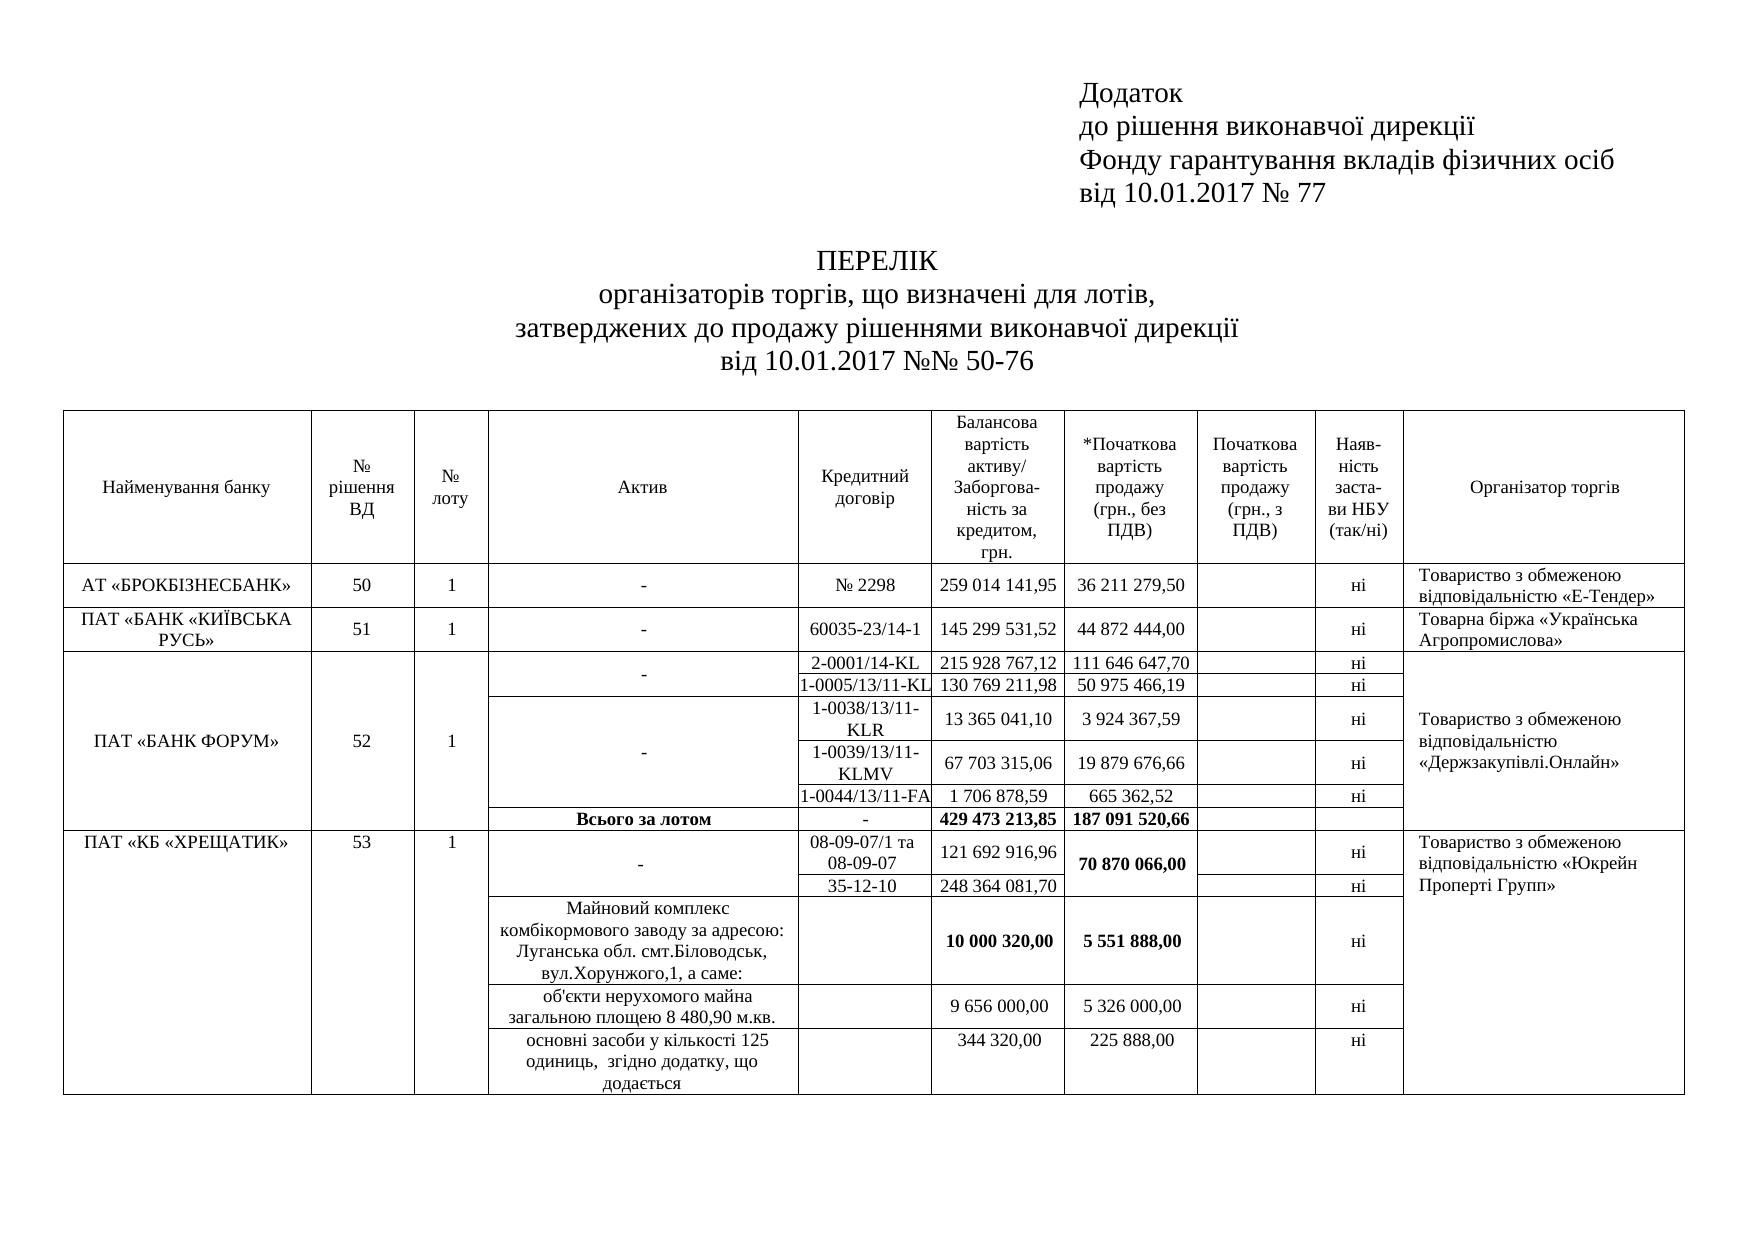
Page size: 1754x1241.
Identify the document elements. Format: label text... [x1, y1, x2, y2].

table_cell ні [1316, 875, 1403, 896]
table_cell 2-0001/14-KL [799, 652, 931, 673]
text Додаток [1079, 75, 1679, 108]
table_cell 1-0044/13/11-FA [799, 785, 931, 807]
table_cell ні [1316, 741, 1403, 784]
table_header Організатор торгів [1404, 411, 1684, 562]
table_cell [1316, 808, 1403, 829]
table_cell 1-0005/13/11-KL [799, 674, 931, 696]
table_cell [1198, 741, 1315, 784]
table_cell № 2298 [799, 564, 931, 607]
table_header Кредитний договір [799, 411, 931, 562]
table_cell 50 975 466,19 [1065, 674, 1197, 696]
table_cell 259 014 141,95 [932, 564, 1064, 607]
table_cell 1 [415, 831, 488, 1093]
table_cell 19 879 676,66 [1065, 741, 1197, 784]
text до рішення виконавчої дирекції [1079, 108, 1679, 142]
table_cell 08-09-07/1 та 08-09-07 [799, 831, 931, 874]
table_cell [1198, 831, 1315, 874]
table_cell 60035-23/14-1 [799, 608, 931, 651]
table_cell Товариство з обмеженою відповідальністю «Юкрейн Проперті Групп» [1404, 831, 1684, 1093]
table_cell Майновий комплекс комбікормового заводу за адресою: Луганська обл. смт.Біловодськ, вул.Хорунжого,1, а саме: [489, 897, 798, 983]
table_cell ні [1316, 697, 1403, 740]
text від 10.01.2017 № 77 [1079, 176, 1679, 209]
table_cell 44 872 444,00 [1065, 608, 1197, 651]
table_cell - [799, 808, 931, 829]
table_cell 50 [312, 564, 414, 607]
table_cell [799, 1029, 931, 1093]
table_cell 111 646 647,70 [1065, 652, 1197, 673]
table_cell АТ «БРОКБІЗНЕСБАНК» [64, 564, 311, 607]
table_cell 52 [312, 652, 414, 829]
table_header Балансова вартість активу/ Заборгова-ність за кредитом, грн. [932, 411, 1064, 562]
table_cell 145 299 531,52 [932, 608, 1064, 651]
table_cell ні [1316, 652, 1403, 673]
table_cell основні засоби у кількості 125 одиниць, згідно додатку, що додається [489, 1029, 798, 1093]
table_cell 1 [415, 652, 488, 829]
table_cell 51 [312, 608, 414, 651]
table_cell - [489, 831, 798, 896]
table_header Найменування банку [64, 411, 311, 562]
table_header *Початкова вартість продажу (грн., без ПДВ) [1065, 411, 1197, 562]
table_cell [1198, 897, 1315, 983]
text організаторів торгів, що визначені для лотів, [75, 276, 1679, 310]
table_cell об'єкти нерухомого майна загальною площею 8 480,90 м.кв. [489, 985, 798, 1028]
table_cell Всього за лотом [489, 808, 798, 829]
table_cell ПАТ «БАНК ФОРУМ» [64, 652, 311, 829]
table_cell 1 [415, 564, 488, 607]
text ПЕРЕЛІК [75, 243, 1679, 276]
table_cell 1-0038/13/11-KLR [799, 697, 931, 740]
table_cell ні [1316, 1029, 1403, 1093]
table_cell 121 692 916,96 [932, 831, 1064, 874]
table_cell 344 320,00 [932, 1029, 1064, 1093]
table_cell [1198, 785, 1315, 807]
table_cell Товариство з обмеженою відповідальністю «Е-Тендер» [1404, 564, 1684, 607]
table_cell 248 364 081,70 [932, 875, 1064, 896]
table_cell - [489, 652, 798, 696]
table_cell [1198, 608, 1315, 651]
table_cell [1198, 674, 1315, 696]
table_cell 67 703 315,06 [932, 741, 1064, 784]
table_header № лоту [415, 411, 488, 562]
text затверджених до продажу рішеннями виконавчої дирекції [75, 310, 1679, 343]
table_cell [1198, 652, 1315, 673]
table_cell ні [1316, 608, 1403, 651]
table_header Актив [489, 411, 798, 562]
table_cell 225 888,00 [1065, 1029, 1197, 1093]
table_cell - [489, 608, 798, 651]
table_cell 36 211 279,50 [1065, 564, 1197, 607]
table_cell - [489, 697, 798, 807]
table_cell ні [1316, 985, 1403, 1028]
table_cell [799, 897, 931, 983]
table_cell ні [1316, 674, 1403, 696]
table_cell 665 362,52 [1065, 785, 1197, 807]
table_cell Товариство з обмеженою відповідальністю «Держзакупівлі.Онлайн» [1404, 652, 1684, 829]
table_cell ні [1316, 564, 1403, 607]
table_cell [1198, 564, 1315, 607]
table_cell [1198, 808, 1315, 829]
table_cell 3 924 367,59 [1065, 697, 1197, 740]
table_cell 5 551 888,00 [1065, 897, 1197, 983]
table_cell 1 [415, 608, 488, 651]
table_cell ні [1316, 831, 1403, 874]
table_cell 1-0039/13/11-KLMV [799, 741, 931, 784]
table_cell 70 870 066,00 [1065, 831, 1197, 896]
table_cell 130 769 211,98 [932, 674, 1064, 696]
table_cell [1198, 875, 1315, 896]
table_cell 429 473 213,85 [932, 808, 1064, 829]
table_cell ні [1316, 785, 1403, 807]
table_header Початкова вартість продажу (грн., з ПДВ) [1198, 411, 1315, 562]
table_cell 53 [312, 831, 414, 1093]
text від 10.01.2017 №№ 50-76 [75, 343, 1679, 377]
table_cell 5 326 000,00 [1065, 985, 1197, 1028]
table_cell ПАТ «БАНК «КИЇВСЬКА РУСЬ» [64, 608, 311, 651]
table_cell 187 091 520,66 [1065, 808, 1197, 829]
table_cell [1198, 1029, 1315, 1093]
table_cell Товарна біржа «Українська Агропромислова» [1404, 608, 1684, 651]
table_cell 1 706 878,59 [932, 785, 1064, 807]
table_cell [1198, 985, 1315, 1028]
table_cell 13 365 041,10 [932, 697, 1064, 740]
table_cell 215 928 767,12 [932, 652, 1064, 673]
table_cell ні [1316, 897, 1403, 983]
table_cell [1198, 697, 1315, 740]
table_header № рішення ВД [312, 411, 414, 562]
table_cell - [489, 564, 798, 607]
table_cell 35-12-10 [799, 875, 931, 896]
table_cell [799, 985, 931, 1028]
text Фонду гарантування вкладів фізичних осіб [1079, 142, 1679, 176]
table_cell ПАТ «КБ «ХРЕЩАТИК» [64, 831, 311, 1093]
table_header Наяв-ність заста-ви НБУ (так/ні) [1316, 411, 1403, 562]
table_cell 10 000 320,00 [932, 897, 1064, 983]
table_cell 9 656 000,00 [932, 985, 1064, 1028]
